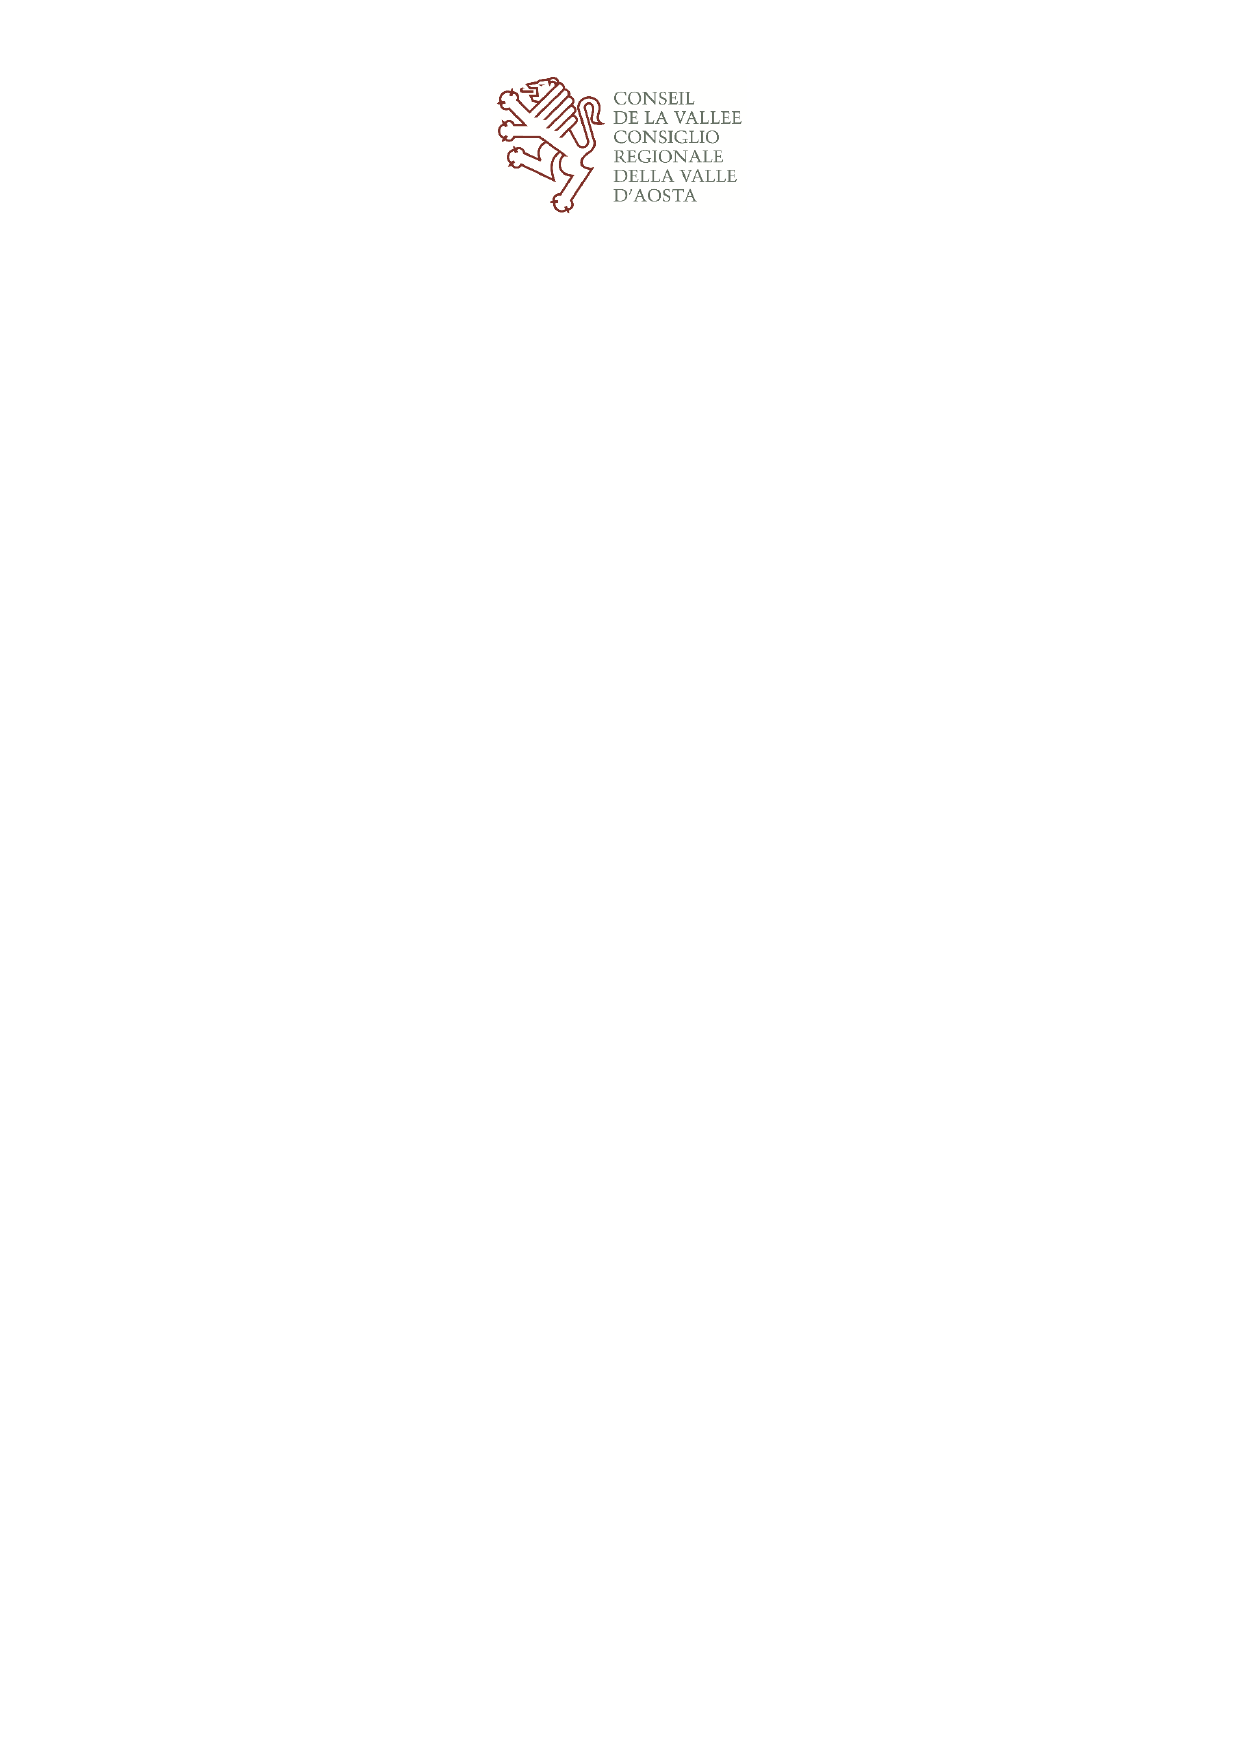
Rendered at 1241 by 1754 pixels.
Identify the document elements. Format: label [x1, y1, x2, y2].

picture [492, 73, 748, 215]
